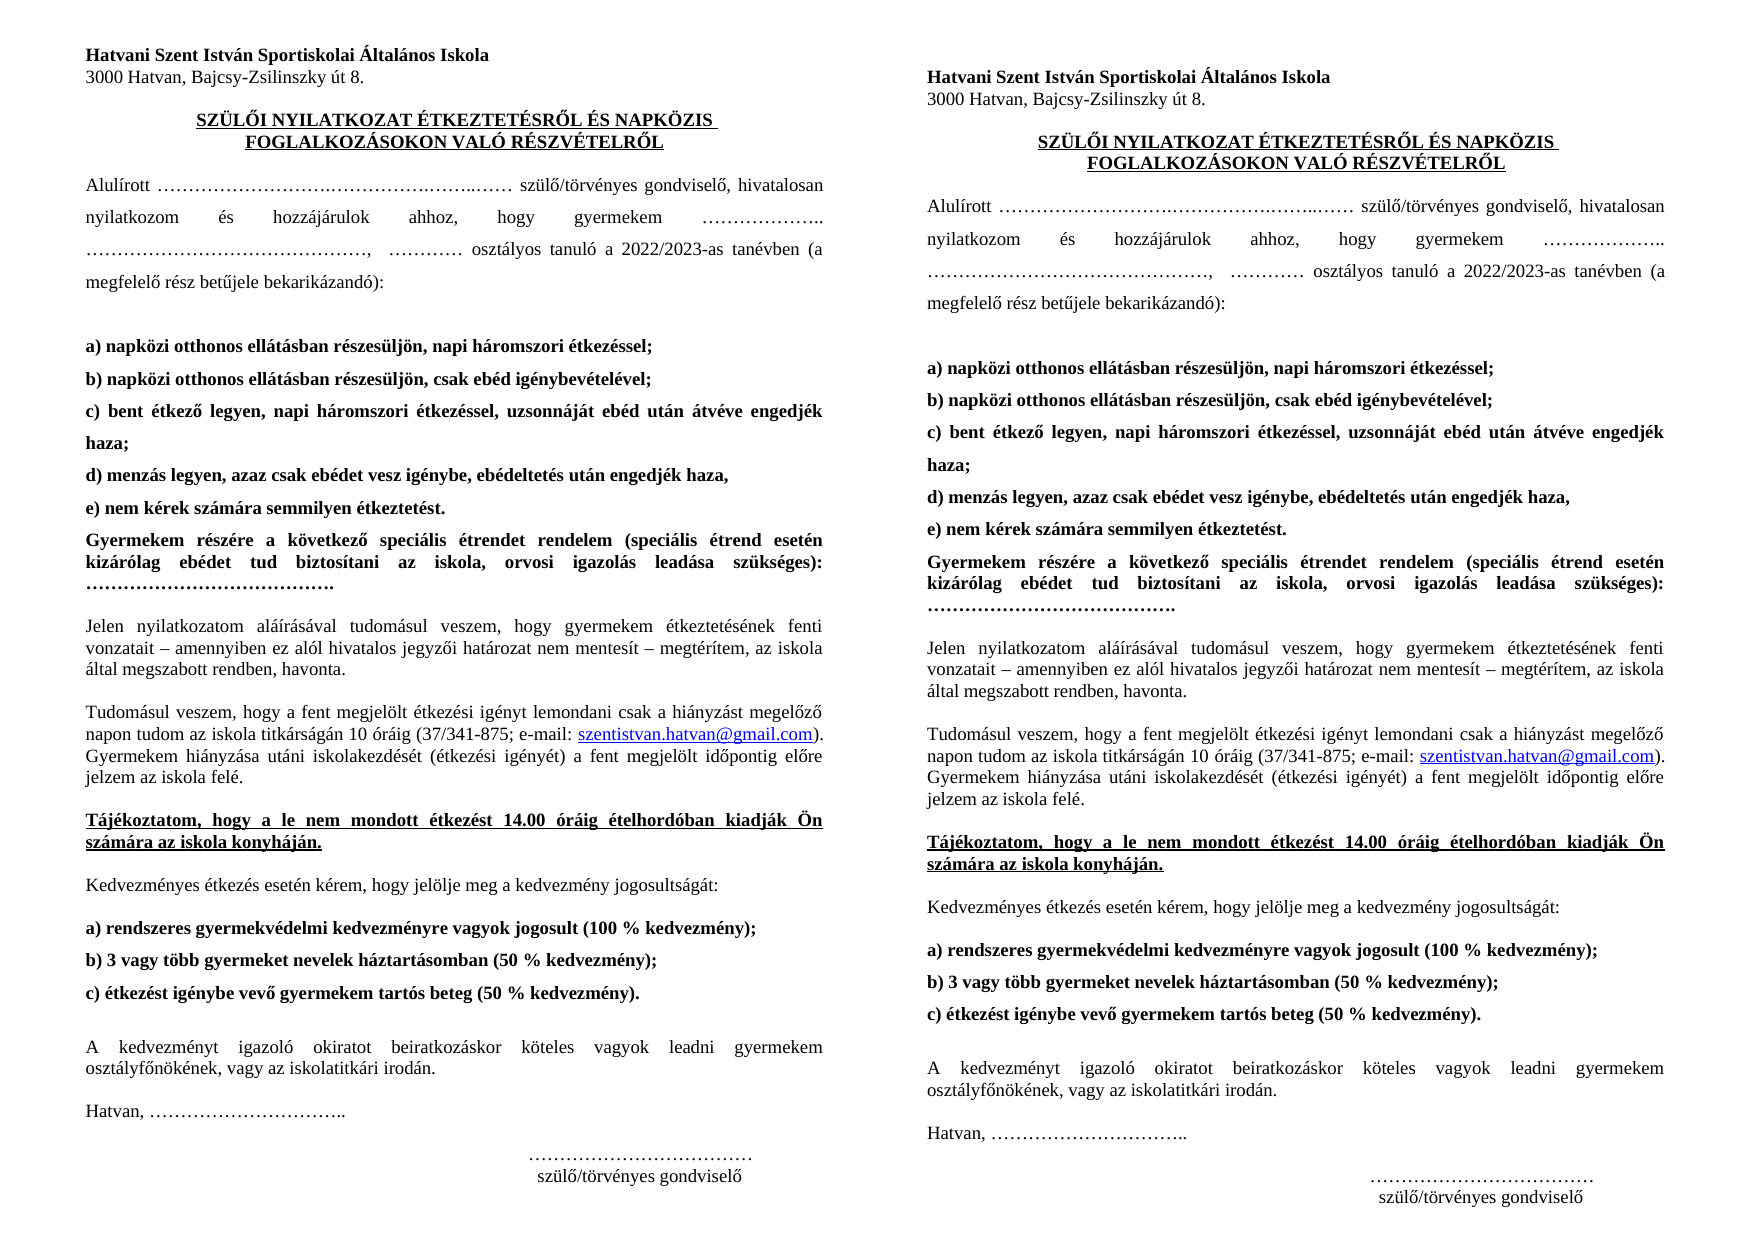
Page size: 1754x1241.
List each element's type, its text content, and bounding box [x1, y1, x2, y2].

text d) menzás legyen, azaz csak ebédet vesz igénybe, ebédeltetés után engedjék haza, [927, 486, 1665, 507]
text 3000 Hatvan, Bajcsy-Zsilinszky út 8. [927, 87, 1665, 109]
text Hatvani Szent István Sportiskolai Általános Iskola [85, 44, 824, 66]
text c) bent étkező legyen, napi háromszori étkezéssel, uzsonnáját ebéd után átvéve engedjék haza; [927, 421, 1665, 475]
text c) bent étkező legyen, napi háromszori étkezéssel, uzsonnáját ebéd után átvéve engedjék haza; [85, 400, 824, 454]
text b) napközi otthonos ellátásban részesüljön, csak ebéd igénybevételével; [85, 367, 824, 389]
text b) 3 vagy több gyermeket nevelek háztartásomban (50 % kedvezmény); [85, 949, 824, 971]
text a) napközi otthonos ellátásban részesüljön, napi háromszori étkezéssel; [85, 335, 824, 357]
text b) 3 vagy több gyermeket nevelek háztartásomban (50 % kedvezmény); [927, 971, 1665, 992]
text szülő/törvényes gondviselő [927, 1186, 1665, 1208]
text ……………………………… [927, 1165, 1665, 1186]
text Tájékoztatom, hogy a le nem mondott étkezést 14.00 óráig ételhordóban kiadják Ön számára az iskola konyháján. [927, 831, 1665, 849]
text Hatvan, ………………………….. [85, 1100, 824, 1122]
text SZÜLŐI NYILATKOZAT ÉTKEZTETÉSRŐL ÉS NAPKÖZIS [927, 131, 1665, 152]
text FOGLALKOZÁSOKON VALÓ RÉSZVÉTELRŐL [927, 152, 1665, 174]
text Tájékoztatom, hogy a le nem mondott étkezést 14.00 óráig ételhordóban kiadják Ön számára az iskola konyháján. [85, 809, 824, 852]
text b) napközi otthonos ellátásban részesüljön, csak ebéd igénybevételével; [927, 389, 1665, 411]
text c) étkezést igénybe vevő gyermekem tartós beteg (50 % kedvezmény). [927, 1003, 1665, 1025]
text e) nem kérek számára semmilyen étkeztetést. [85, 497, 824, 518]
text Gyermekem részére a következő speciális étrendet rendelem (speciális étrend esetén kizárólag ebédet tud biztosítani az iskola, orvosi igazolás leadása szükséges): …………………………………. [927, 551, 1665, 615]
text Jelen nyilatkozatom aláírásával tudomásul veszem, hogy gyermekem étkeztetésének fenti vonzatait – amennyiben ez alól hivatalos jegyzői határozat nem mentesít – megtérítem, az iskola által megszabott rendben, havonta. [85, 615, 824, 680]
text Jelen nyilatkozatom aláírásával tudomásul veszem, hogy gyermekem étkeztetésének fenti vonzatait – amennyiben ez alól hivatalos jegyzői határozat nem mentesít – megtérítem, az iskola által megszabott rendben, havonta. [927, 637, 1665, 701]
text Tájékoztatom, hogy a le nem mondott étkezést 14.00 óráig ételhordóban kiadják Ön számára az iskola konyháján. [927, 851, 1665, 874]
text A kedvezményt igazoló okiratot beiratkozáskor köteles vagyok leadni gyermekem osztályfőnökének, vagy az iskolatitkári irodán. [85, 1036, 824, 1079]
text a) napközi otthonos ellátásban részesüljön, napi háromszori étkezéssel; [927, 357, 1665, 378]
text Tudomásul veszem, hogy a fent megjelölt étkezési igényt lemondani csak a hiányzást megelőző napon tudom az iskola titkárságán 10 óráig (37/341-875; e-mail: szentistvan.hatvan@gmail.com). Gyermekem hiányzása utáni iskolakezdését (étkezési igényét) a fent megjelölt időpontig előre jelzem az iskola felé. [85, 701, 824, 788]
text ……………………………… [85, 1143, 824, 1165]
text Tudomásul veszem, hogy a fent megjelölt étkezési igényt lemondani csak a hiányzást megelőző napon tudom az iskola titkárságán 10 óráig (37/341-875; e-mail: szentistvan.hatvan@gmail.com). Gyermekem hiányzása utáni iskolakezdését (étkezési igényét) a fent megjelölt időpontig előre jelzem az iskola felé. [927, 723, 1665, 809]
text Alulírott ……………………….…………….……..…… szülő/törvényes gondviselő, hivatalosan nyilatkozom és hozzájárulok ahhoz, hogy gyermekem ………………..………………………………………, ………… osztályos tanuló a 2022/2023-as tanévben (a megfelelő rész betűjele bekarikázandó): [927, 195, 1665, 314]
text a) rendszeres gyermekvédelmi kedvezményre vagyok jogosult (100 % kedvezmény); [927, 939, 1665, 960]
text a) rendszeres gyermekvédelmi kedvezményre vagyok jogosult (100 % kedvezmény); [85, 917, 824, 939]
text Alulírott ……………………….…………….……..…… szülő/törvényes gondviselő, hivatalosan nyilatkozom és hozzájárulok ahhoz, hogy gyermekem ………………..………………………………………, ………… osztályos tanuló a 2022/2023-as tanévben (a megfelelő rész betűjele bekarikázandó): [85, 174, 824, 292]
text SZÜLŐI NYILATKOZAT ÉTKEZTETÉSRŐL ÉS NAPKÖZIS [85, 109, 824, 131]
text szülő/törvényes gondviselő [85, 1165, 824, 1186]
text Kedvezményes étkezés esetén kérem, hogy jelölje meg a kedvezmény jogosultságát: [85, 874, 824, 896]
text c) étkezést igénybe vevő gyermekem tartós beteg (50 % kedvezmény). [85, 982, 824, 1003]
text e) nem kérek számára semmilyen étkeztetést. [927, 518, 1665, 540]
text Gyermekem részére a következő speciális étrendet rendelem (speciális étrend esetén kizárólag ebédet tud biztosítani az iskola, orvosi igazolás leadása szükséges): …………………………………. [85, 529, 824, 594]
text 3000 Hatvan, Bajcsy-Zsilinszky út 8. [85, 66, 824, 87]
text Kedvezményes étkezés esetén kérem, hogy jelölje meg a kedvezmény jogosultságát: [927, 896, 1665, 917]
text A kedvezményt igazoló okiratot beiratkozáskor köteles vagyok leadni gyermekem osztályfőnökének, vagy az iskolatitkári irodán. [927, 1057, 1665, 1100]
text d) menzás legyen, azaz csak ebédet vesz igénybe, ebédeltetés után engedjék haza, [85, 464, 824, 486]
text FOGLALKOZÁSOKON VALÓ RÉSZVÉTELRŐL [85, 131, 824, 152]
text Hatvan, ………………………….. [927, 1122, 1665, 1143]
text Hatvani Szent István Sportiskolai Általános Iskola [927, 66, 1665, 87]
